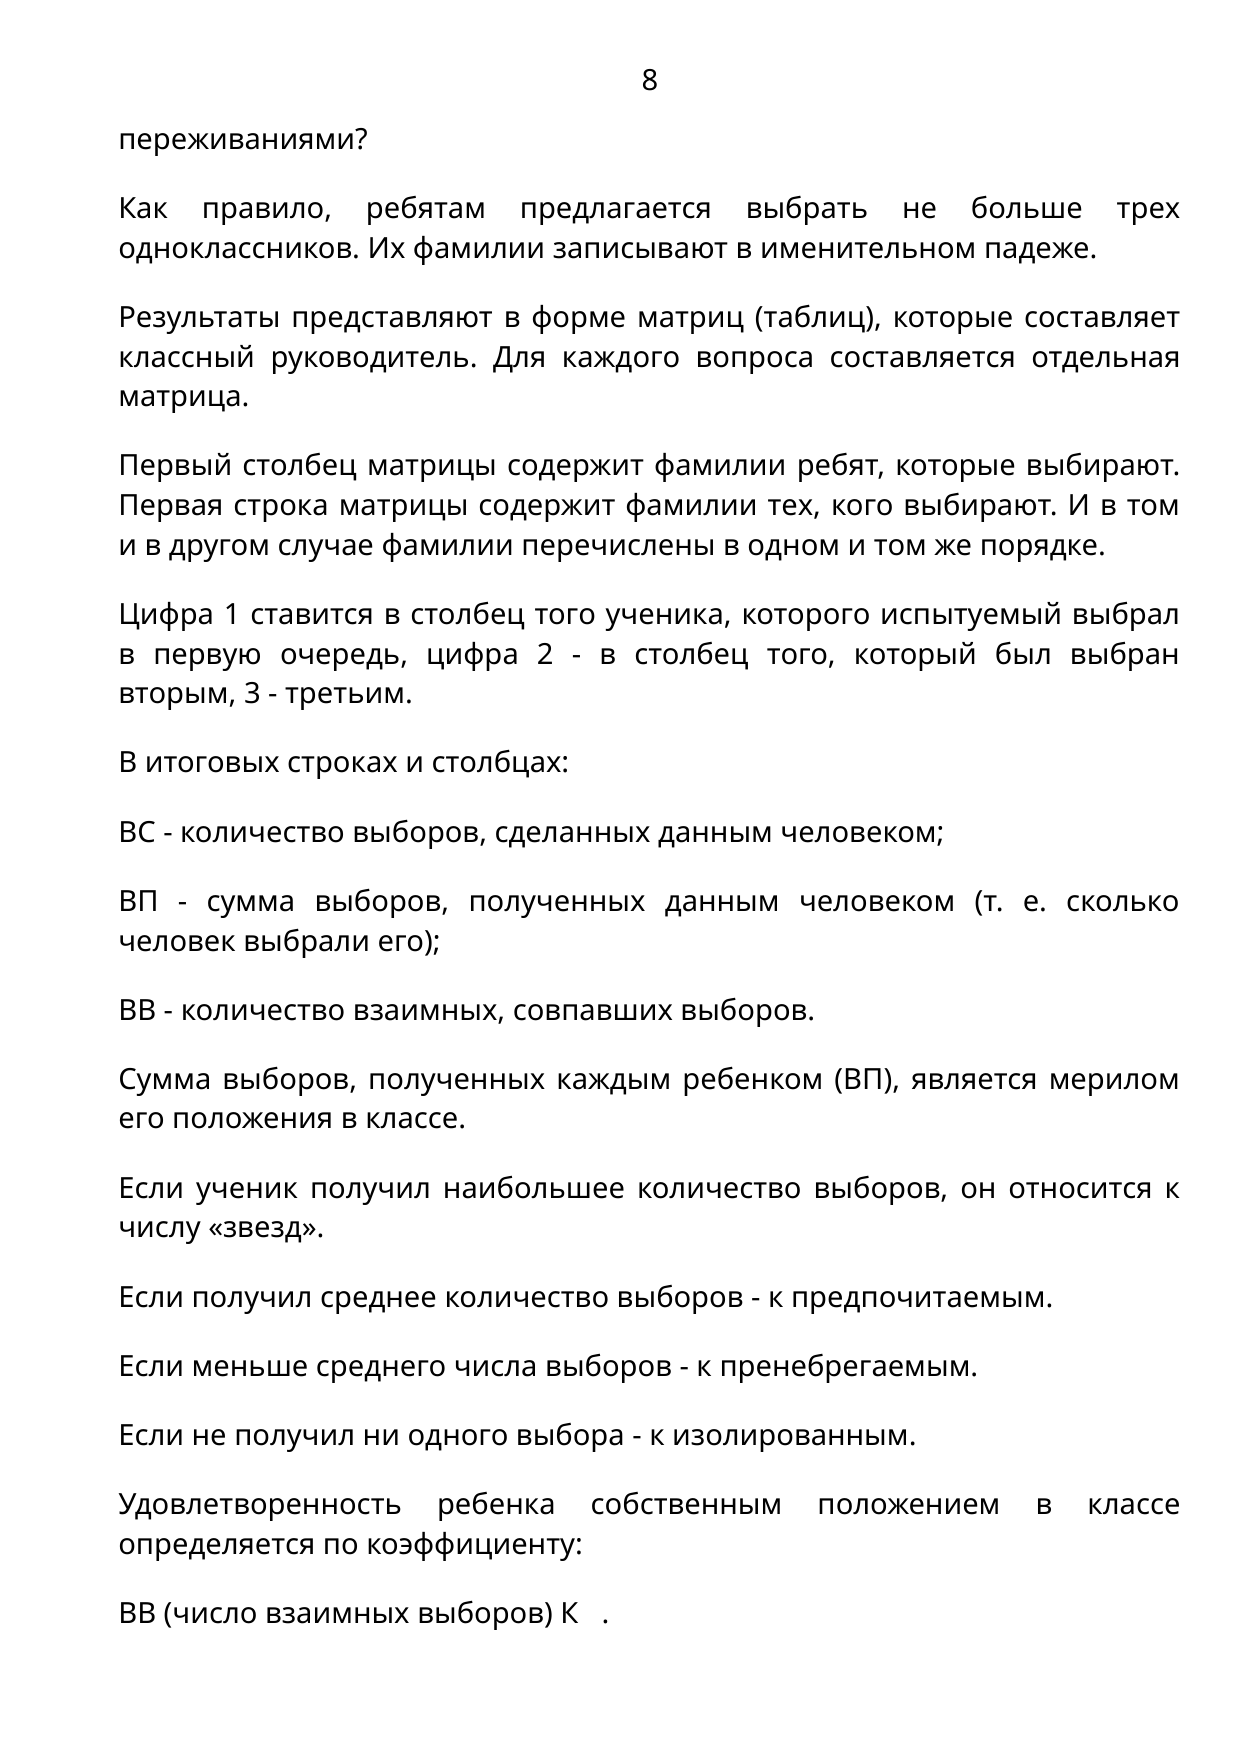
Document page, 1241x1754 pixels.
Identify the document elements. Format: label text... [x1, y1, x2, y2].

text Если не получил ни одного выбора - к изолированным. [118, 1414, 1181, 1454]
text Если меньше среднего числа выборов - к пренебрегаемым. [118, 1345, 1181, 1385]
text Как правило, ребятам предлагается выбрать не больше трех одноклассников. Их фамилии записывают в именительном падеже. [118, 187, 1181, 267]
text ВП - сумма выборов, полученных данным человеком (т. е. сколько человек выбрали его); [118, 880, 1181, 959]
text Первый столбец матрицы содержит фамилии ребят, которые выбирают. Первая строка матрицы содержит фамилии тех, кого выбирают. И в том и в другом случае фамилии перечислены в одном и том же порядке. [118, 445, 1181, 564]
text Цифра 1 ставится в столбец того ученика, которого испытуемый выбрал в первую очередь, цифра 2 - в столбец того, который был выбран вторым, 3 - третьим. [118, 593, 1181, 712]
text Результаты представляют в форме матриц (таблиц), которые составляет классный руководитель. Для каждого вопроса составляется отдельная матрица. [118, 296, 1181, 415]
text Если ученик получил наибольшее количество выборов, он относится к числу «звезд». [118, 1167, 1181, 1246]
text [118, 118, 1181, 158]
text ВВ (число взаимных выборов) К . [118, 1592, 1181, 1632]
text Удовлетворенность ребенка собственным положением в классе определяется по коэффициенту: [118, 1483, 1181, 1563]
text ВВ - количество взаимных, совпавших выборов. [118, 989, 1181, 1029]
text В итоговых строках и столбцах: [118, 742, 1181, 781]
text ВС - количество выборов, сделанных данным человеком; [118, 811, 1181, 851]
text Если получил среднее количество выборов - к предпочитаемым. [118, 1276, 1181, 1316]
text Сумма выборов, полученных каждым ребенком (ВП), является мерилом его положения в классе. [118, 1058, 1181, 1137]
